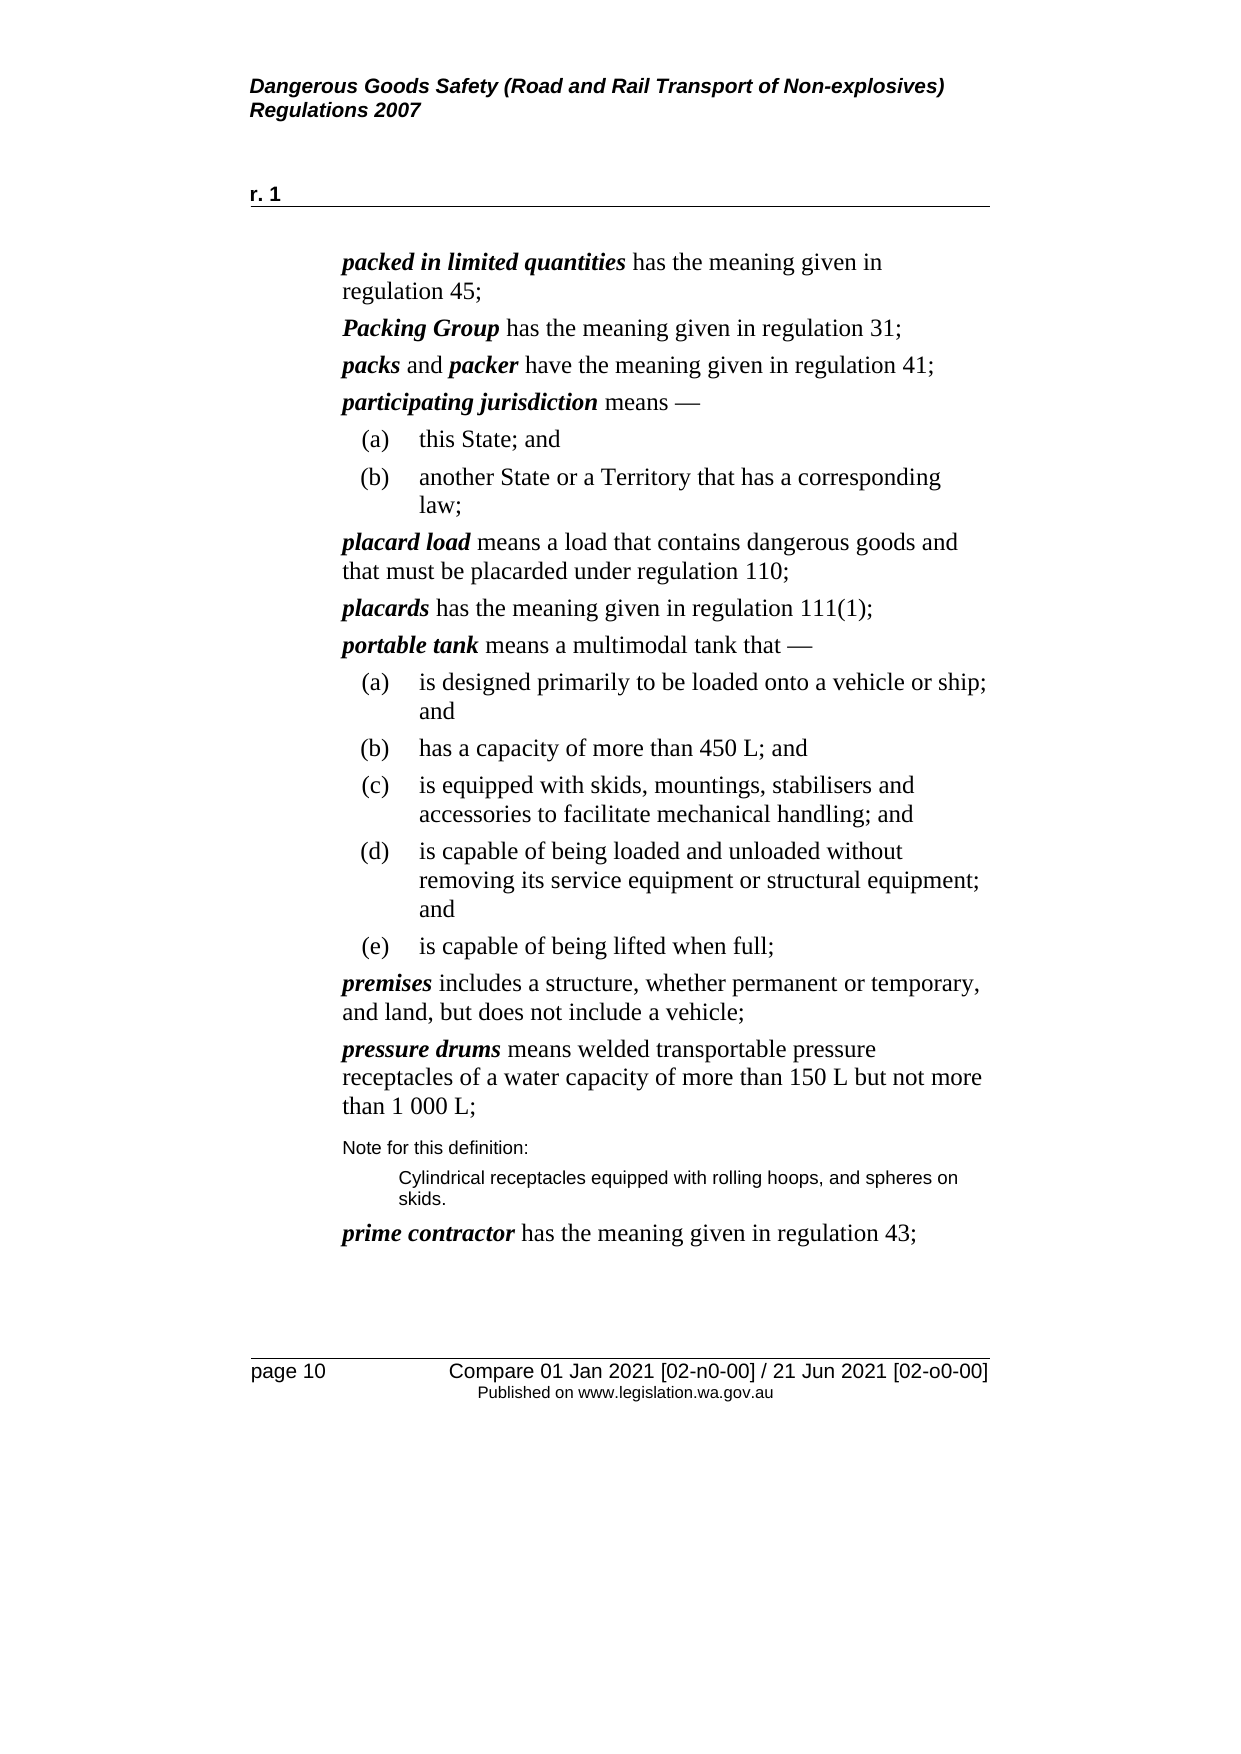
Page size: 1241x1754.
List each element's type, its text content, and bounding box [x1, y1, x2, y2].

text prime contractor has the meaning given in regulation 43; [251, 1218, 990, 1247]
text placard load means a load that contains dangerous goods and that must be placarded under regulation 110; [251, 527, 990, 585]
subtitle Note for this definition: [251, 1137, 990, 1158]
text Cylindrical receptacles equipped with rolling hoops, and spheres on skids. [251, 1167, 990, 1210]
text (a) is designed primarily to be loaded onto a vehicle or ship; and [251, 667, 990, 725]
text pressure drums means welded transportable pressure receptacles of a water capacity of more than 150 L but not more than 1 000 L; [251, 1034, 990, 1120]
text placards has the meaning given in regulation 111(1); [251, 593, 990, 622]
text (a) this State; and [251, 424, 990, 453]
text participating jurisdiction means — [251, 387, 990, 416]
text Packing Group has the meaning given in regulation 31; [251, 313, 990, 342]
text (c) is equipped with skids, mountings, stabilisers and accessories to facilitate mechanical handling; and [251, 770, 990, 828]
text (d) is capable of being loaded and unloaded without removing its service equipment or structural equipment; and [251, 836, 990, 922]
text packs and packer have the meaning given in regulation 41; [251, 350, 990, 379]
text (e) is capable of being lifted when full; [251, 931, 990, 959]
text premises includes a structure, whether permanent or temporary, and land, but does not include a vehicle; [251, 968, 990, 1025]
text portable tank means a multimodal tank that — [251, 630, 990, 659]
text (b) has a capacity of more than 450 L; and [251, 733, 990, 762]
text (b) another State or a Territory that has a corresponding law; [251, 462, 990, 519]
text packed in limited quantities has the meaning given in regulation 45; [251, 247, 990, 305]
